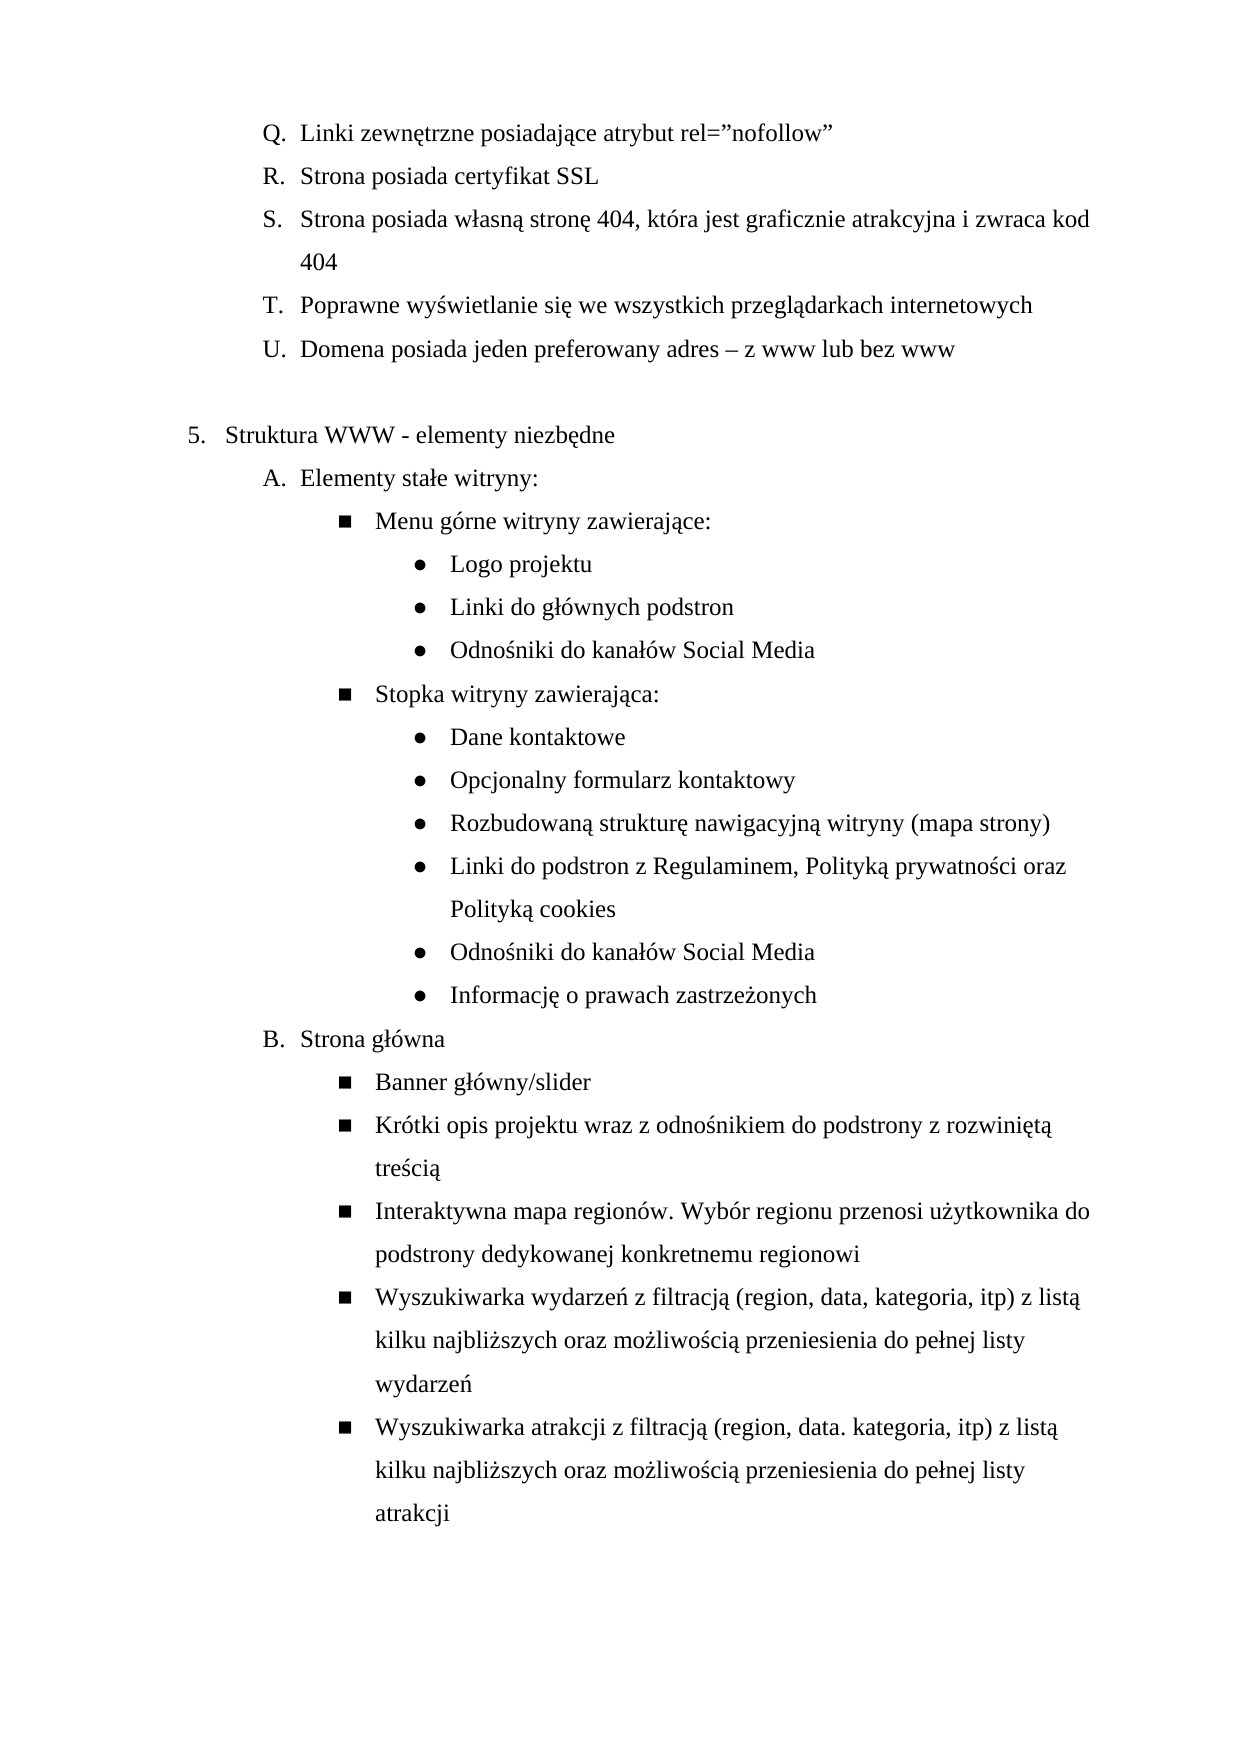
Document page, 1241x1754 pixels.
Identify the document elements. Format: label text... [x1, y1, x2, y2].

list Poprawne wyświetlanie się we wszystkich przeglądarkach internetowych [262, 291, 1090, 319]
list Linki zewnętrzne posiadające atrybut rel=”nofollow” [262, 118, 1090, 147]
list Strona posiada certyfikat SSL [262, 161, 1090, 190]
list Opcjonalny formularz kontaktowy [412, 765, 1090, 794]
list Banner główny/slider [337, 1067, 1090, 1096]
list Strona posiada własną stronę 404, która jest graficznie atrakcyjna i zwraca kod 404 [262, 204, 1090, 276]
list Elementy stałe witryny: [262, 463, 1090, 492]
list Interaktywna mapa regionów. Wybór regionu przenosi użytkownika do podstrony dedykowanej konkretnemu regionowi [337, 1196, 1090, 1268]
list Odnośniki do kanałów Social Media [412, 636, 1090, 664]
list Odnośniki do kanałów Social Media [412, 937, 1090, 966]
list Linki do podstron z Regulaminem, Polityką prywatności oraz Polityką cookies [412, 851, 1090, 923]
list Rozbudowaną strukturę nawigacyjną witryny (mapa strony) [412, 808, 1090, 837]
list Informację o prawach zastrzeżonych [412, 981, 1090, 1009]
list Stopka witryny zawierająca: [337, 679, 1090, 707]
list Menu górne witryny zawierające: [337, 506, 1090, 535]
list Wyszukiwarka wydarzeń z filtracją (region, data, kategoria, itp) z listą kilku najbliższych oraz możliwością przeniesienia do pełnej listy wydarzeń [337, 1282, 1090, 1397]
list Domena posiada jeden preferowany adres – z www lub bez www [262, 334, 1090, 362]
list Strona główna [262, 1024, 1090, 1052]
list Krótki opis projektu wraz z odnośnikiem do podstrony z rozwiniętą treścią [337, 1110, 1090, 1182]
list Wyszukiwarka atrakcji z filtracją (region, data. kategoria, itp) z listą kilku najbliższych oraz możliwością przeniesienia do pełnej listy atrakcji [337, 1412, 1090, 1527]
list Dane kontaktowe [412, 722, 1090, 751]
list Linki do głównych podstron [412, 592, 1090, 621]
list Struktura WWW - elementy niezbędne [187, 420, 1090, 449]
list Logo projektu [412, 549, 1090, 578]
